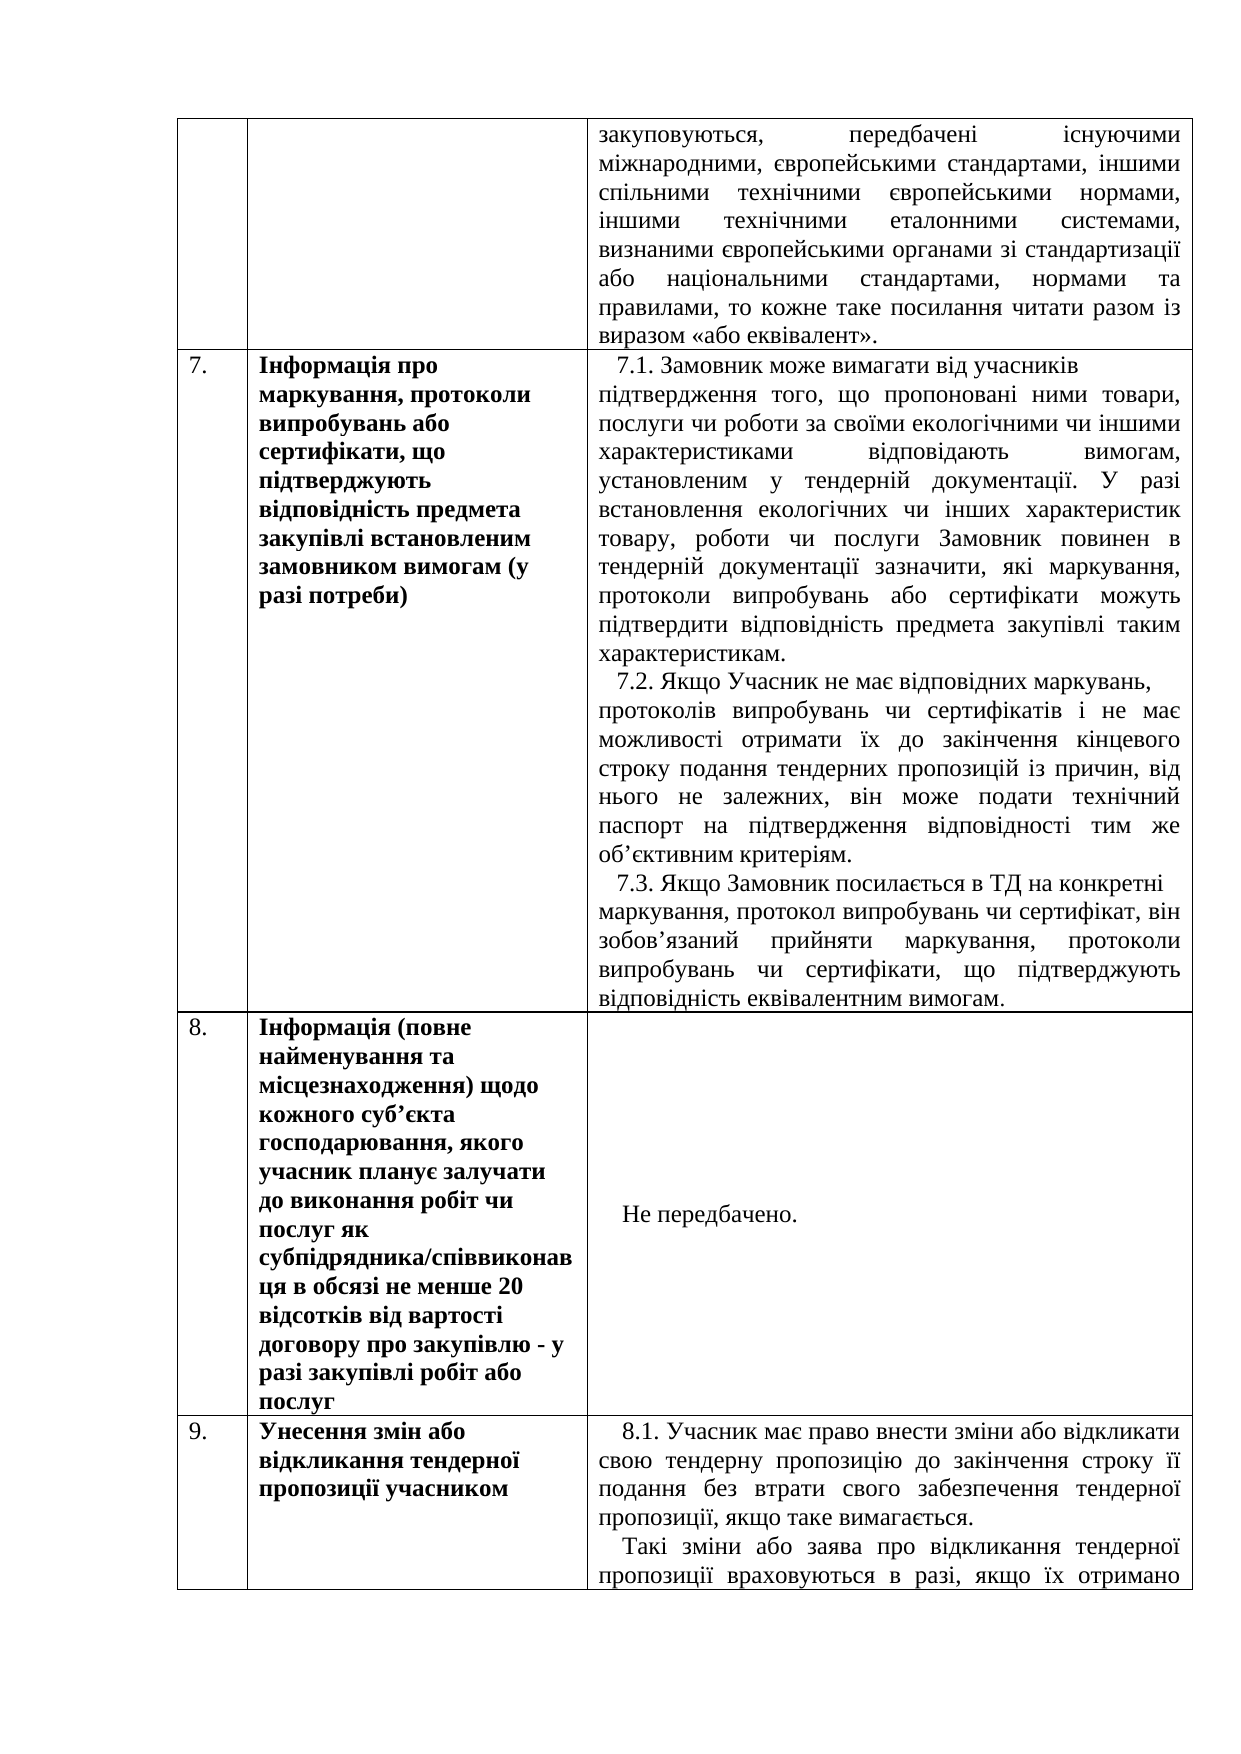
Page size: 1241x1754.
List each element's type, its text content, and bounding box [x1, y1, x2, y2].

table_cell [248, 1416, 587, 1588]
table_cell 7.1. Замовник може вимагати від учасників підтвердження того, що пропоновані ними товари, послуги чи роботи за своїми екологічними чи іншими характеристиками відповідають вимогам, установленим у тендерній документації. У разі встановлення екологічних чи інших характеристик товару, роботи чи послуги Замовник повинен в тендерній документації зазначити, які маркування, протоколи випробувань або сертифікати можуть підтвердити відповідність предмета закупівлі таким характеристикам. 7.2. Якщо Учасник не має відповідних маркувань, протоколів випробувань чи сертифікатів і не має можливості отримати їх до закінчення кінцевого строку подання тендерних пропозицій із причин, від нього не залежних, він може подати технічний паспорт на підтвердження відповідності тим же об’єктивним критеріям. 7.3. Якщо Замовник посилається в ТД на конкретні маркування, протокол випробувань чи сертифікат, він зобов’язаний прийняти маркування, протоколи випробувань чи сертифікати, що підтверджують відповідність еквівалентним вимогам. [588, 350, 1192, 1011]
table_cell Не передбачено. [588, 1013, 1192, 1415]
table_cell Інформація про маркування, протоколи випробувань або сертифікати, що підтверджують відповідність предмета закупівлі встановленим замовником вимогам (у разі потреби) [248, 350, 587, 1011]
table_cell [248, 119, 587, 349]
table_cell 8. [178, 1013, 247, 1415]
table_cell 6. [178, 119, 247, 349]
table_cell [588, 119, 1192, 349]
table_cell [588, 1416, 1192, 1588]
table_cell Інформація (повне найменування та місцезнаходження) щодо кожного суб’єкта господарювання, якого учасник планує залучати до виконання робіт чи послуг як субпідрядника/співвиконавця в обсязі не менше 20 відсотків від вартості договору про закупівлю - у разі закупівлі робіт або послуг [248, 1013, 587, 1415]
table_cell 7. [178, 350, 247, 1011]
table_cell 9. [178, 1416, 247, 1588]
